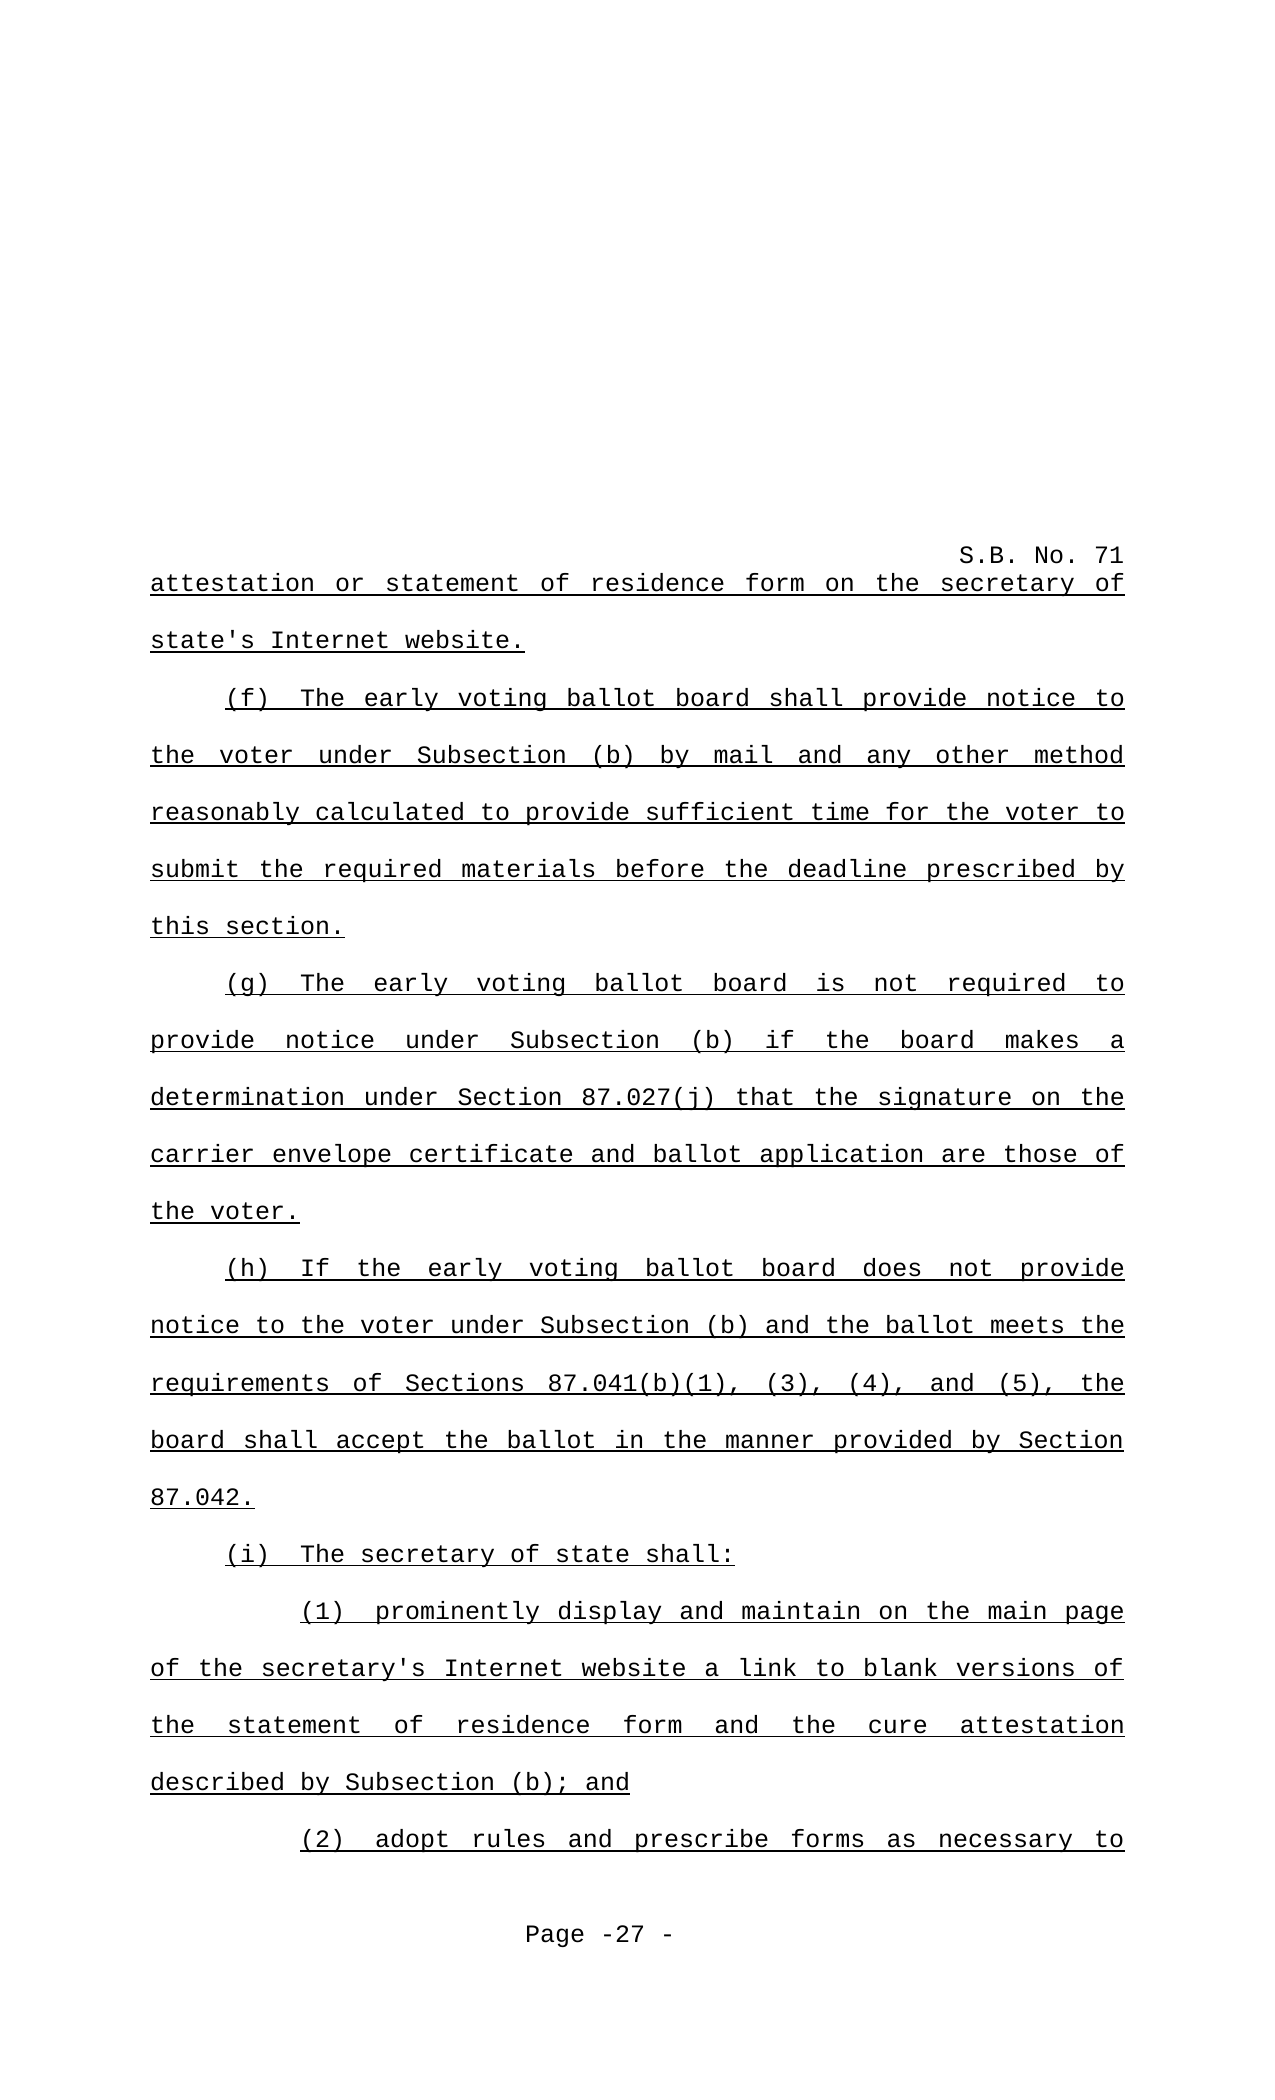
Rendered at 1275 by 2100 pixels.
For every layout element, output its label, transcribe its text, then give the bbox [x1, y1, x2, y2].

text (f) The early voting ballot board shall provide notice to the voter under Subsection (b) by mail and any other method reasonably calculated to provide sufficient time for the voter to submit the required materials before the deadline prescribed by this section. [150, 685, 1125, 765]
text (g) The early voting ballot board is not required to provide notice under Subsection (b) if the board makes a determination under Section 87.027(j) that the signature on the carrier envelope certificate and ballot application are those of the voter. [150, 1052, 1125, 1108]
text (i) The secretary of state shall: [150, 1541, 1125, 1570]
text (g) The early voting ballot board is not required to provide notice under Subsection (b) if the board makes a determination under Section 87.027(j) that the signature on the carrier envelope certificate and ballot application are those of the voter. [150, 970, 1125, 1051]
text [150, 571, 1125, 594]
text (f) The early voting ballot board shall provide notice to the voter under Subsection (b) by mail and any other method reasonably calculated to provide sufficient time for the voter to submit the required materials before the deadline prescribed by this section. [150, 767, 1125, 822]
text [150, 596, 1125, 656]
text (h) If the early voting ballot board does not provide notice to the voter under Subsection (b) and the ballot meets the requirements of Sections 87.041(b)(1), (3), (4), and (5), the board shall accept the ballot in the manner provided by Section 87.042. [150, 1256, 1125, 1336]
text (1) prominently display and maintain on the main page of the secretary's Internet website a link to blank versions of the statement of residence form and the cure attestation described by Subsection (b); and [150, 1737, 1125, 1798]
text (f) The early voting ballot board shall provide notice to the voter under Subsection (b) by mail and any other method reasonably calculated to provide sufficient time for the voter to submit the required materials before the deadline prescribed by this section. [150, 824, 1125, 880]
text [150, 1827, 1125, 1855]
text (h) If the early voting ballot board does not provide notice to the voter under Subsection (b) and the ballot meets the requirements of Sections 87.041(b)(1), (3), (4), and (5), the board shall accept the ballot in the manner provided by Section 87.042. [150, 1395, 1125, 1513]
text (g) The early voting ballot board is not required to provide notice under Subsection (b) if the board makes a determination under Section 87.027(j) that the signature on the carrier envelope certificate and ballot application are those of the voter. [150, 1167, 1125, 1227]
text (1) prominently display and maintain on the main page of the secretary's Internet website a link to blank versions of the statement of residence form and the cure attestation described by Subsection (b); and [150, 1598, 1125, 1736]
text (f) The early voting ballot board shall provide notice to the voter under Subsection (b) by mail and any other method reasonably calculated to provide sufficient time for the voter to submit the required materials before the deadline prescribed by this section. [150, 881, 1125, 942]
text (h) If the early voting ballot board does not provide notice to the voter under Subsection (b) and the ballot meets the requirements of Sections 87.041(b)(1), (3), (4), and (5), the board shall accept the ballot in the manner provided by Section 87.042. [150, 1338, 1125, 1393]
text (g) The early voting ballot board is not required to provide notice under Subsection (b) if the board makes a determination under Section 87.027(j) that the signature on the carrier envelope certificate and ballot application are those of the voter. [150, 1110, 1125, 1165]
